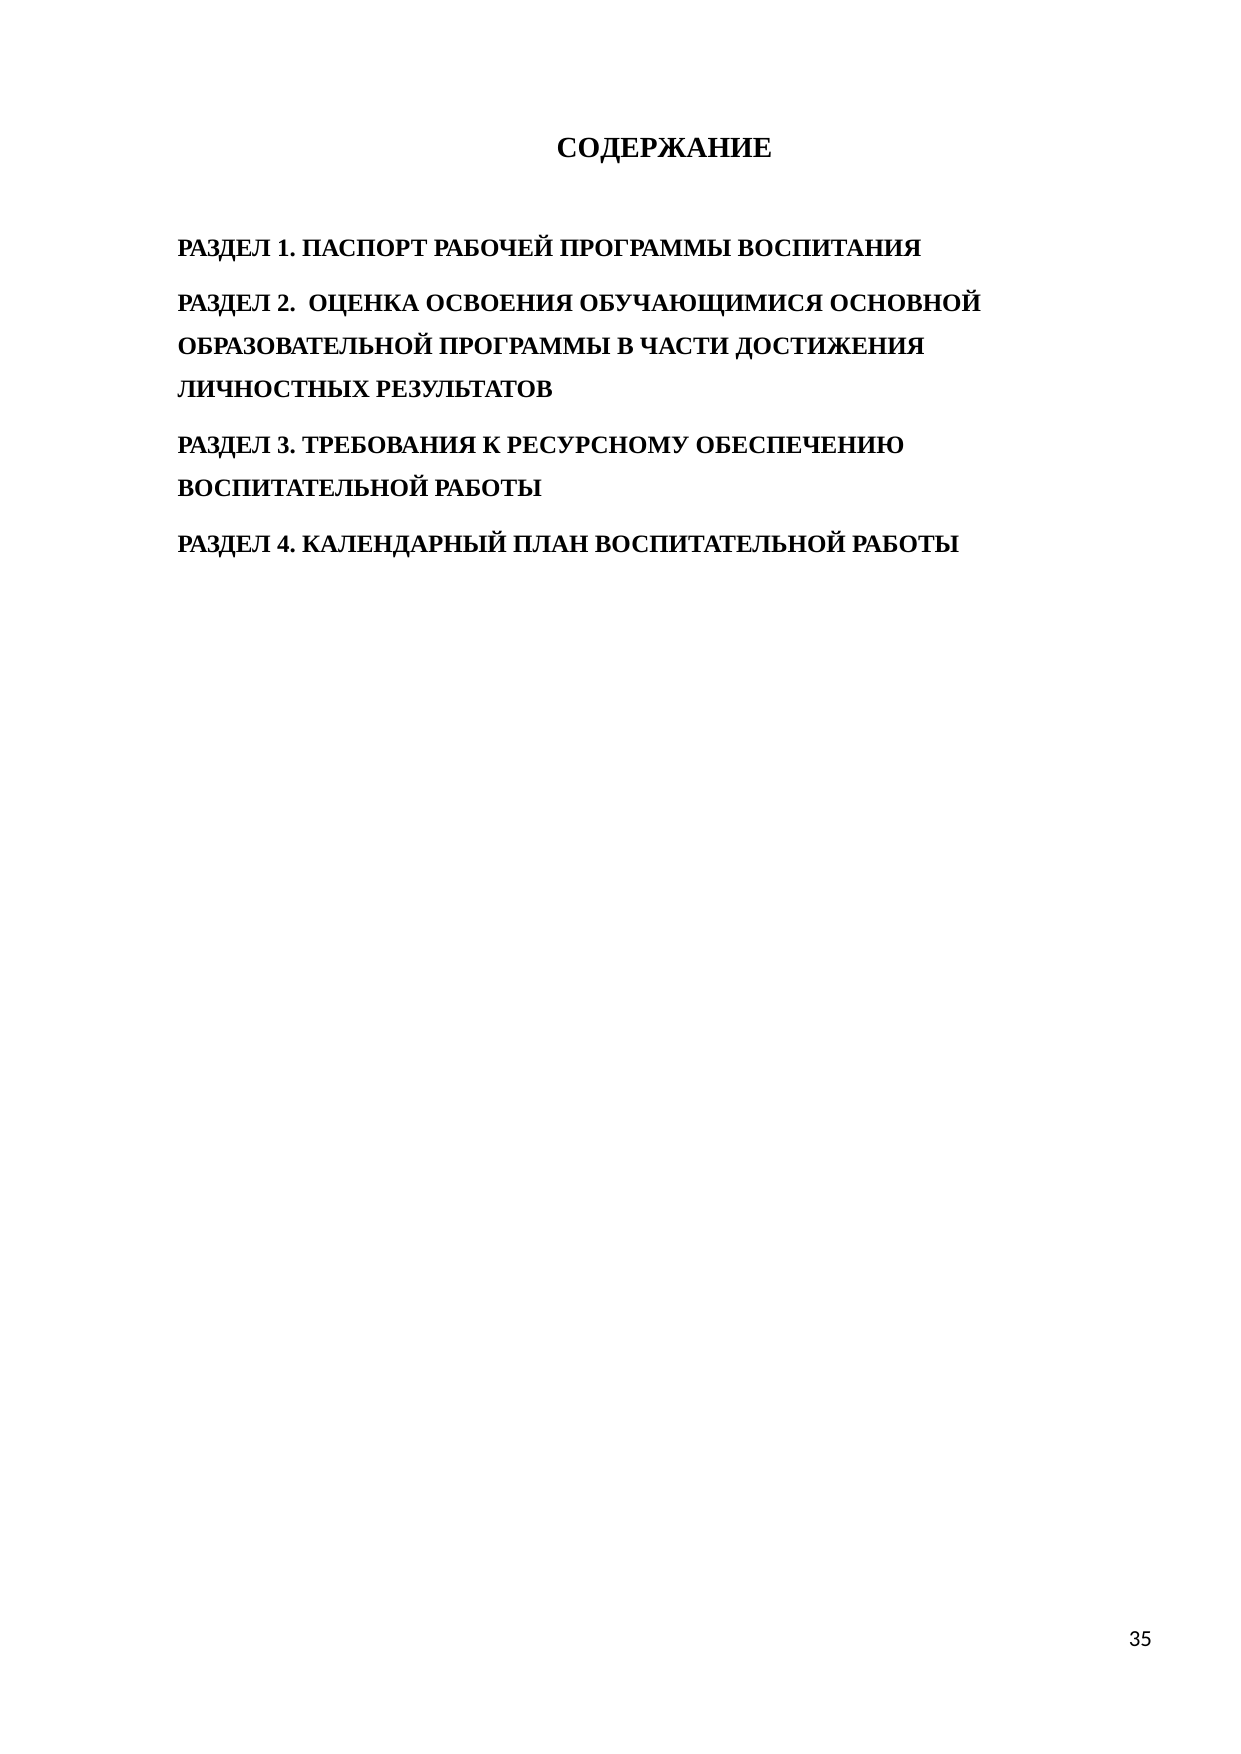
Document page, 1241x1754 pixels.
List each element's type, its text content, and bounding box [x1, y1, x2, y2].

text РАЗДЕЛ 2. ОЦЕНКА ОСВОЕНИЯ ОБУЧАЮЩИМИСЯ ОСНОВНОЙ ОБРАЗОВАТЕЛЬНОЙ ПРОГРАММЫ В ЧАСТИ ДОСТИЖЕНИЯ ЛИЧНОСТНЫХ РЕЗУЛЬТАТОВ [177, 288, 1152, 403]
text РАЗДЕЛ 1. ПАСПОРТ РАБОЧЕЙ ПРОГРАММЫ ВОСПИТАНИЯ [177, 233, 1152, 261]
text СОДЕРЖАНИЕ [177, 131, 1152, 164]
text РАЗДЕЛ 4. КАЛЕНДАРНЫЙ ПЛАН ВОСПИТАТЕЛЬНОЙ РАБОТЫ [177, 529, 1152, 600]
text РАЗДЕЛ 3. ТРЕБОВАНИЯ К РЕСУРСНОМУ ОБЕСПЕЧЕНИЮ ВОСПИТАТЕЛЬНОЙ РАБОТЫ [177, 430, 1152, 502]
